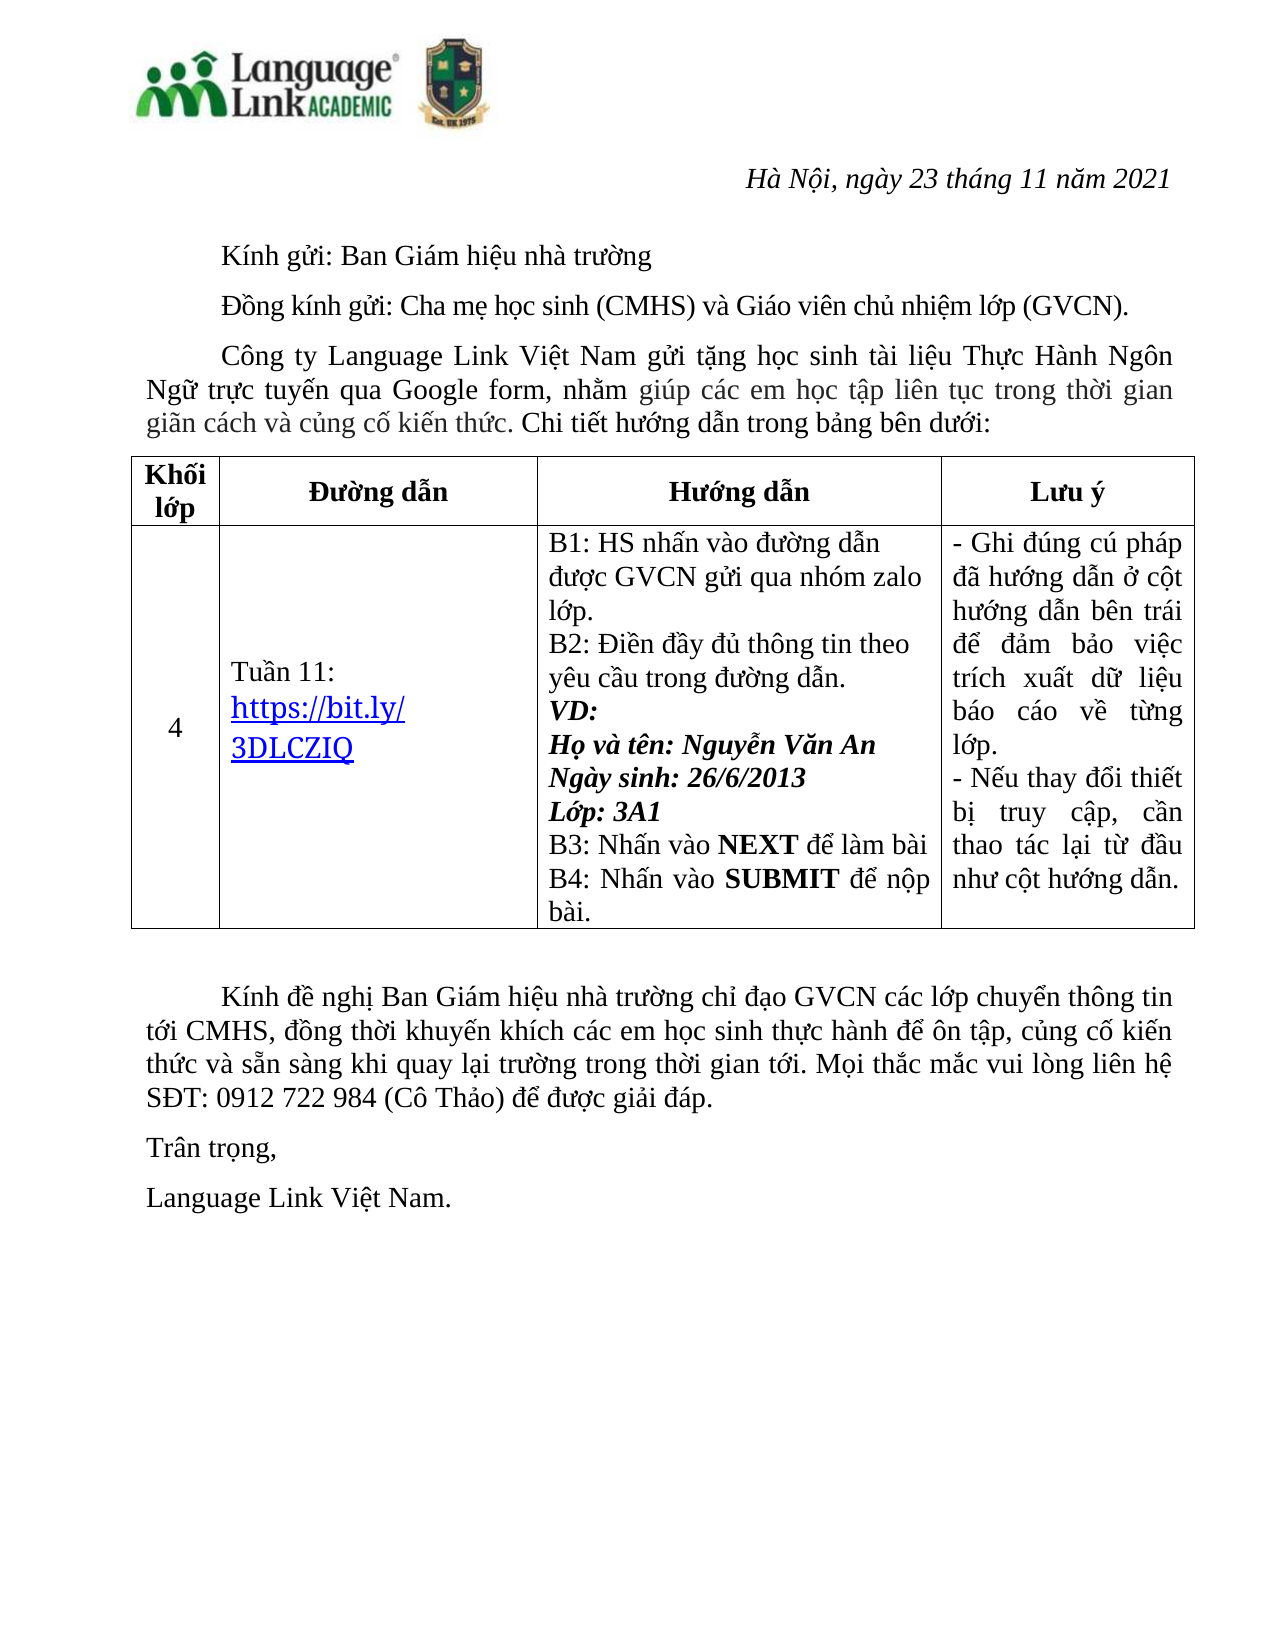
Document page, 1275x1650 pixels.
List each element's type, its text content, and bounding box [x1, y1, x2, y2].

table_header Đường dẫn [220, 457, 537, 524]
table_cell B1: HS nhấn vào đường dẫn được GVCN gửi qua nhóm zalo lớp. B2: Điền đầy đủ thông tin theo yêu cầu trong đường dẫn. VD: Họ và tên: Nguyễn Văn An Ngày sinh: 26/6/2013 Lớp: 3A1 B3: Nhấn vào NEXT để làm bài B4: Nhấn vào SUBMIT để nộp bài. [538, 526, 941, 928]
text Trân trọng, [146, 1130, 1174, 1164]
text Đồng kính gửi: Cha mẹ học sinh (CMHS) và Giáo viên chủ nhiệm lớp (GVCN). [146, 288, 1174, 322]
text Language Link Việt Nam. [146, 1180, 1174, 1214]
table_cell 4 [132, 526, 219, 928]
text Kính đề nghị Ban Giám hiệu nhà trường chỉ đạo GVCN các lớp chuyển thông tin tới CMHS, đồng thời khuyến khích các em học sinh thực hành để ôn tập, củng cố kiến thức và sẵn sàng khi quay lại trường trong thời gian tới. Mọi thắc mắc vui lòng liên hệ SĐT: 0912 722 984 (Cô Thảo) để được giải đáp. [146, 979, 1174, 1113]
table_header Hướng dẫn [538, 457, 941, 524]
text Kính gửi: Ban Giám hiệu nhà trường [146, 238, 1174, 272]
table_header Khối lớp [132, 457, 219, 524]
picture [129, 26, 514, 143]
table_header Lưu ý [942, 457, 1194, 524]
text Công ty Language Link Việt Nam gửi tặng học sinh tài liệu Thực Hành Ngôn Ngữ trực tuyến qua Google form, nhằm giúp các em học tập liên tục trong thời gian giãn cách và củng cố kiến thức. Chi tiết hướng dẫn trong bảng bên dưới: [146, 338, 1174, 439]
text Hà Nội, ngày 23 tháng 11 năm 2021 [146, 161, 1174, 195]
table_cell - Ghi đúng cú pháp đã hướng dẫn ở cột hướng dẫn bên trái để đảm bảo việc trích xuất dữ liệu báo cáo về từng lớp. - Nếu thay đổi thiết bị truy cập, cần thao tác lại từ đầu như cột hướng dẫn. [942, 526, 1194, 928]
table_cell Tuần 11: https://bit.ly/3DLCZIQ [220, 526, 537, 928]
